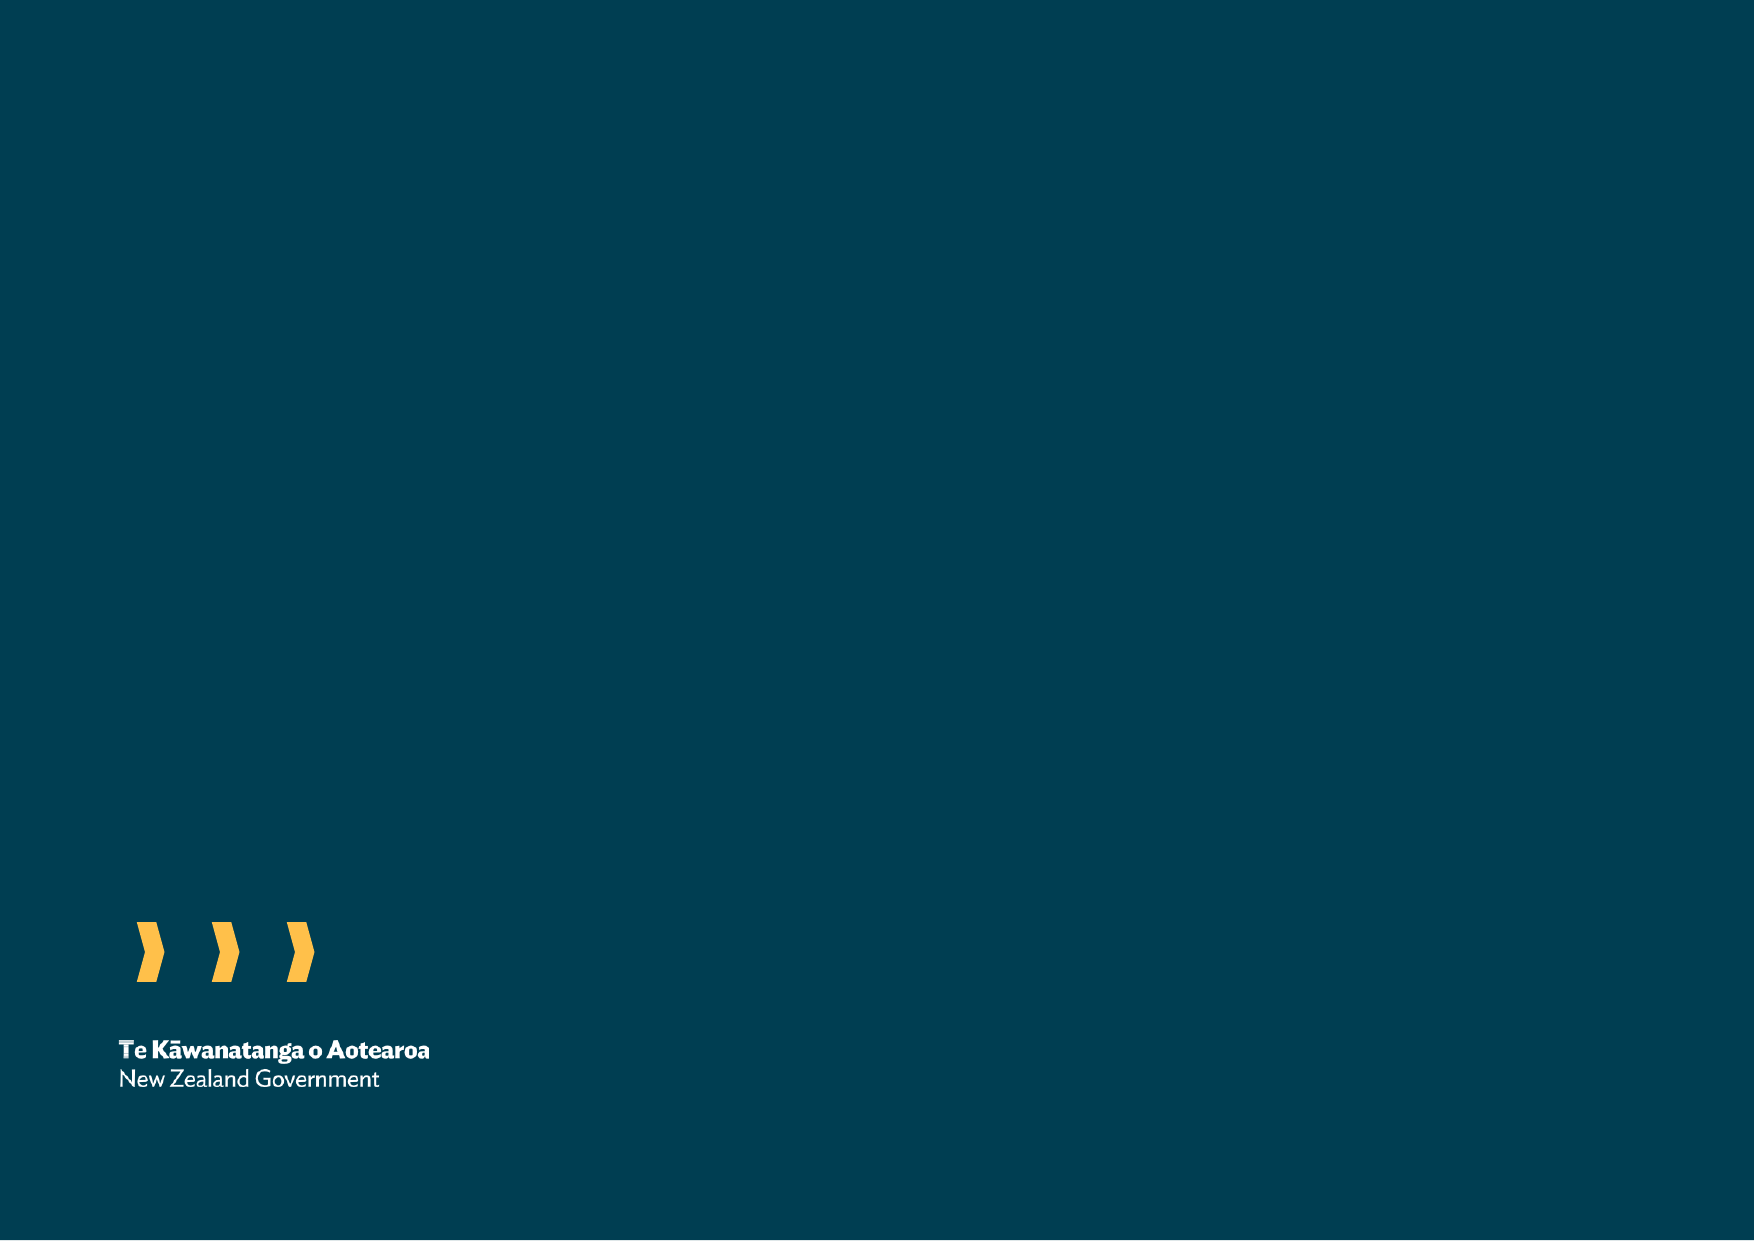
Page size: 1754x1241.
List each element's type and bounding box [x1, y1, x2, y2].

picture [251, 1046, 263, 1058]
picture [365, 1076, 370, 1086]
picture [297, 1078, 305, 1084]
picture [348, 1076, 357, 1084]
picture [419, 1046, 428, 1058]
picture [266, 1046, 277, 1058]
picture [119, 1041, 133, 1058]
picture [185, 1076, 194, 1084]
picture [183, 1046, 201, 1058]
picture [150, 1076, 163, 1086]
picture [327, 1041, 344, 1058]
picture [135, 1046, 146, 1058]
picture [310, 1046, 321, 1058]
picture [330, 1076, 339, 1086]
picture [153, 1041, 181, 1058]
picture [373, 1073, 378, 1086]
picture [360, 1044, 367, 1058]
picture [171, 1070, 183, 1075]
picture [171, 1080, 183, 1086]
picture [369, 1046, 403, 1058]
picture [405, 1046, 416, 1058]
picture [340, 1076, 345, 1086]
picture [279, 1044, 304, 1063]
picture [202, 1046, 241, 1058]
picture [240, 1070, 248, 1086]
picture [264, 1078, 270, 1086]
picture [138, 1077, 147, 1086]
picture [226, 1076, 235, 1086]
picture [346, 1046, 357, 1058]
picture [321, 1076, 325, 1086]
picture [243, 1043, 251, 1058]
picture [129, 1070, 135, 1086]
